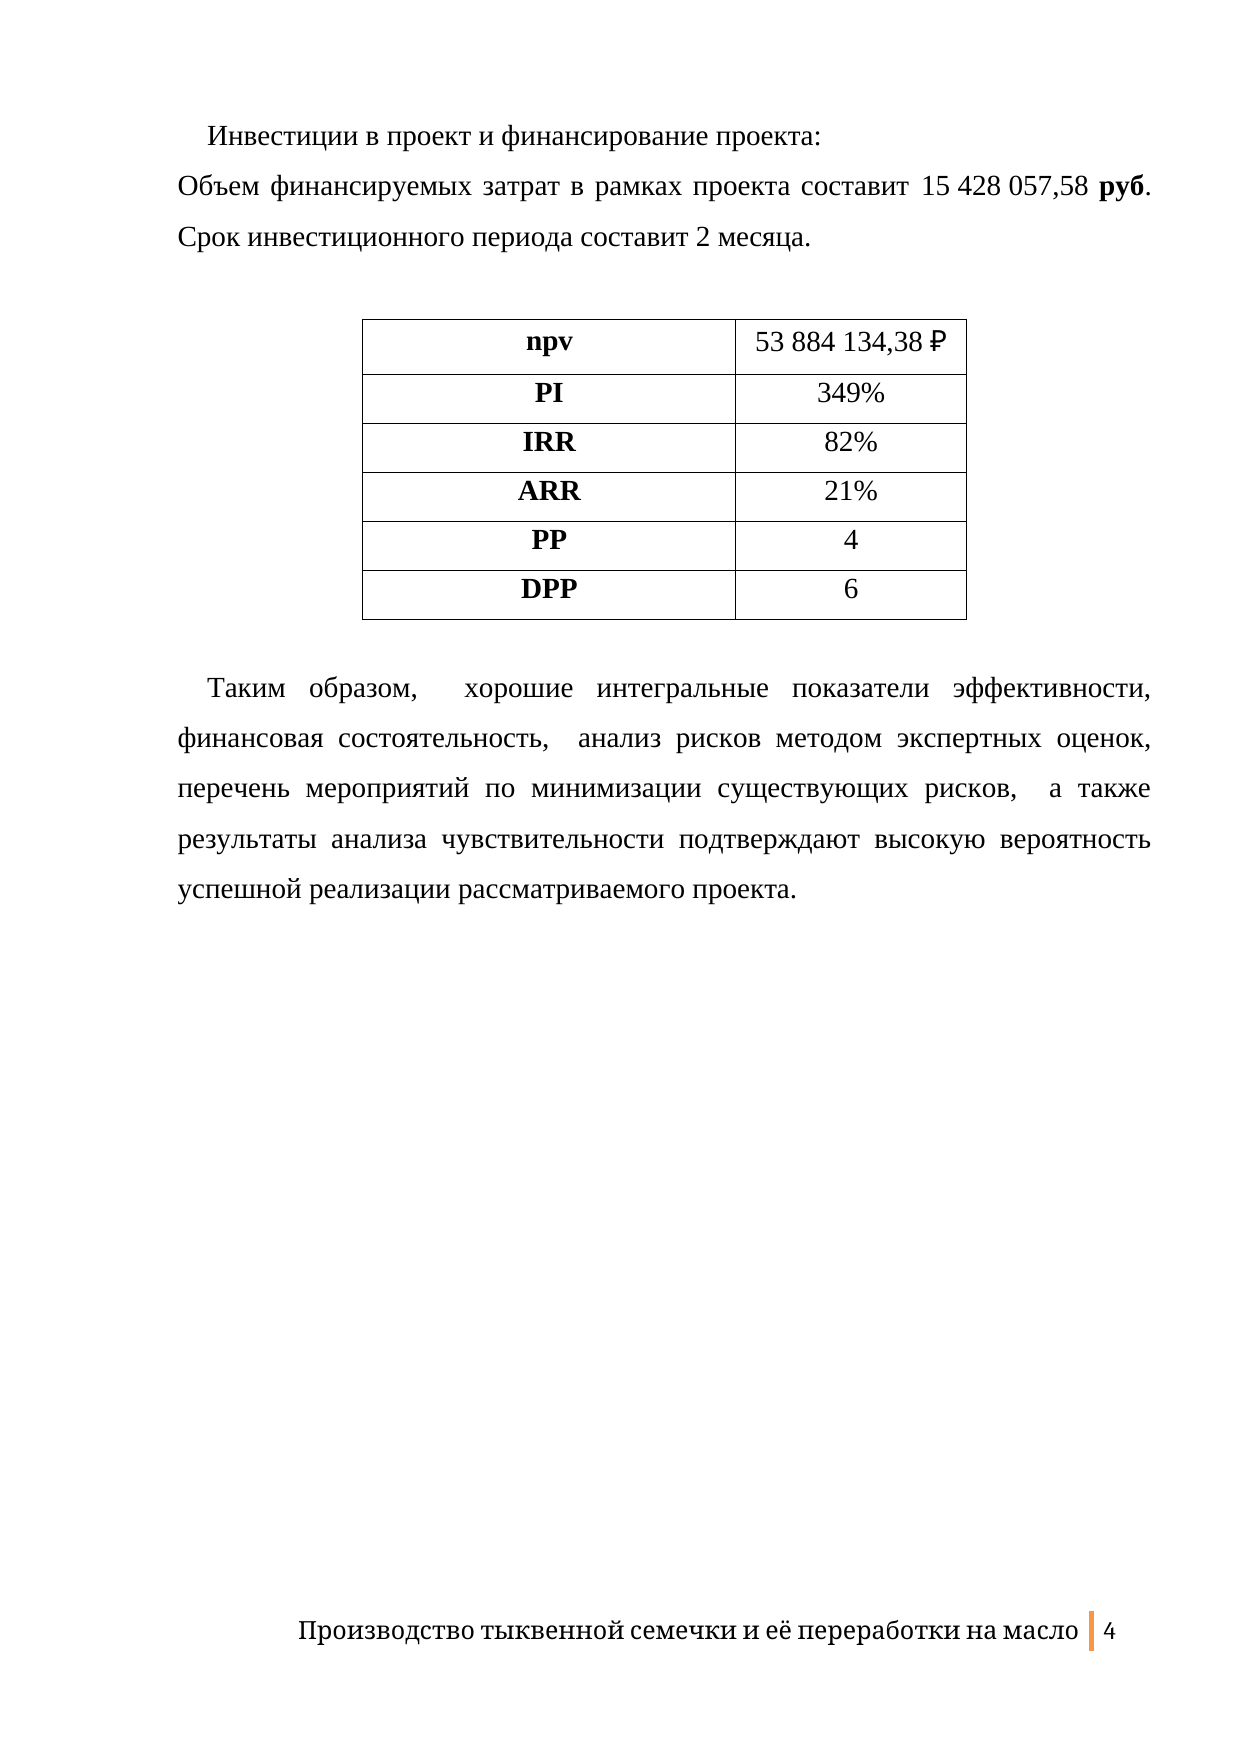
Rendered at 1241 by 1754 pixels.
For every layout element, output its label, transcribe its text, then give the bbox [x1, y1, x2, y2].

table_cell DPP [363, 571, 735, 619]
table_cell 21% [736, 473, 966, 521]
text Таким образом, хорошие интегральные показатели эффективности, финансовая состоятельность, анализ рисков методом экспертных оценок, перечень мероприятий по минимизации существующих рисков, а также результаты анализа чувствительности подтверждают высокую вероятность успешной реализации рассматриваемого проекта. [177, 670, 1152, 905]
table_cell PP [363, 522, 735, 570]
text Инвестиции в проект и финансирование проекта: [177, 118, 1152, 152]
table_header 53 884 134,38 ₽ [736, 320, 966, 374]
table_header npv [363, 320, 735, 374]
table_cell 82% [736, 424, 966, 472]
table_cell PI [363, 375, 735, 423]
table_cell IRR [363, 424, 735, 472]
text Объем финансируемых затрат в рамках проекта составит 15 428 057,58 руб. Срок инвестиционного периода составит 2 месяца. [177, 168, 1152, 252]
table_cell 4 [736, 522, 966, 570]
table_cell 349% [736, 375, 966, 423]
table_cell 6 [736, 571, 966, 619]
table_cell ARR [363, 473, 735, 521]
